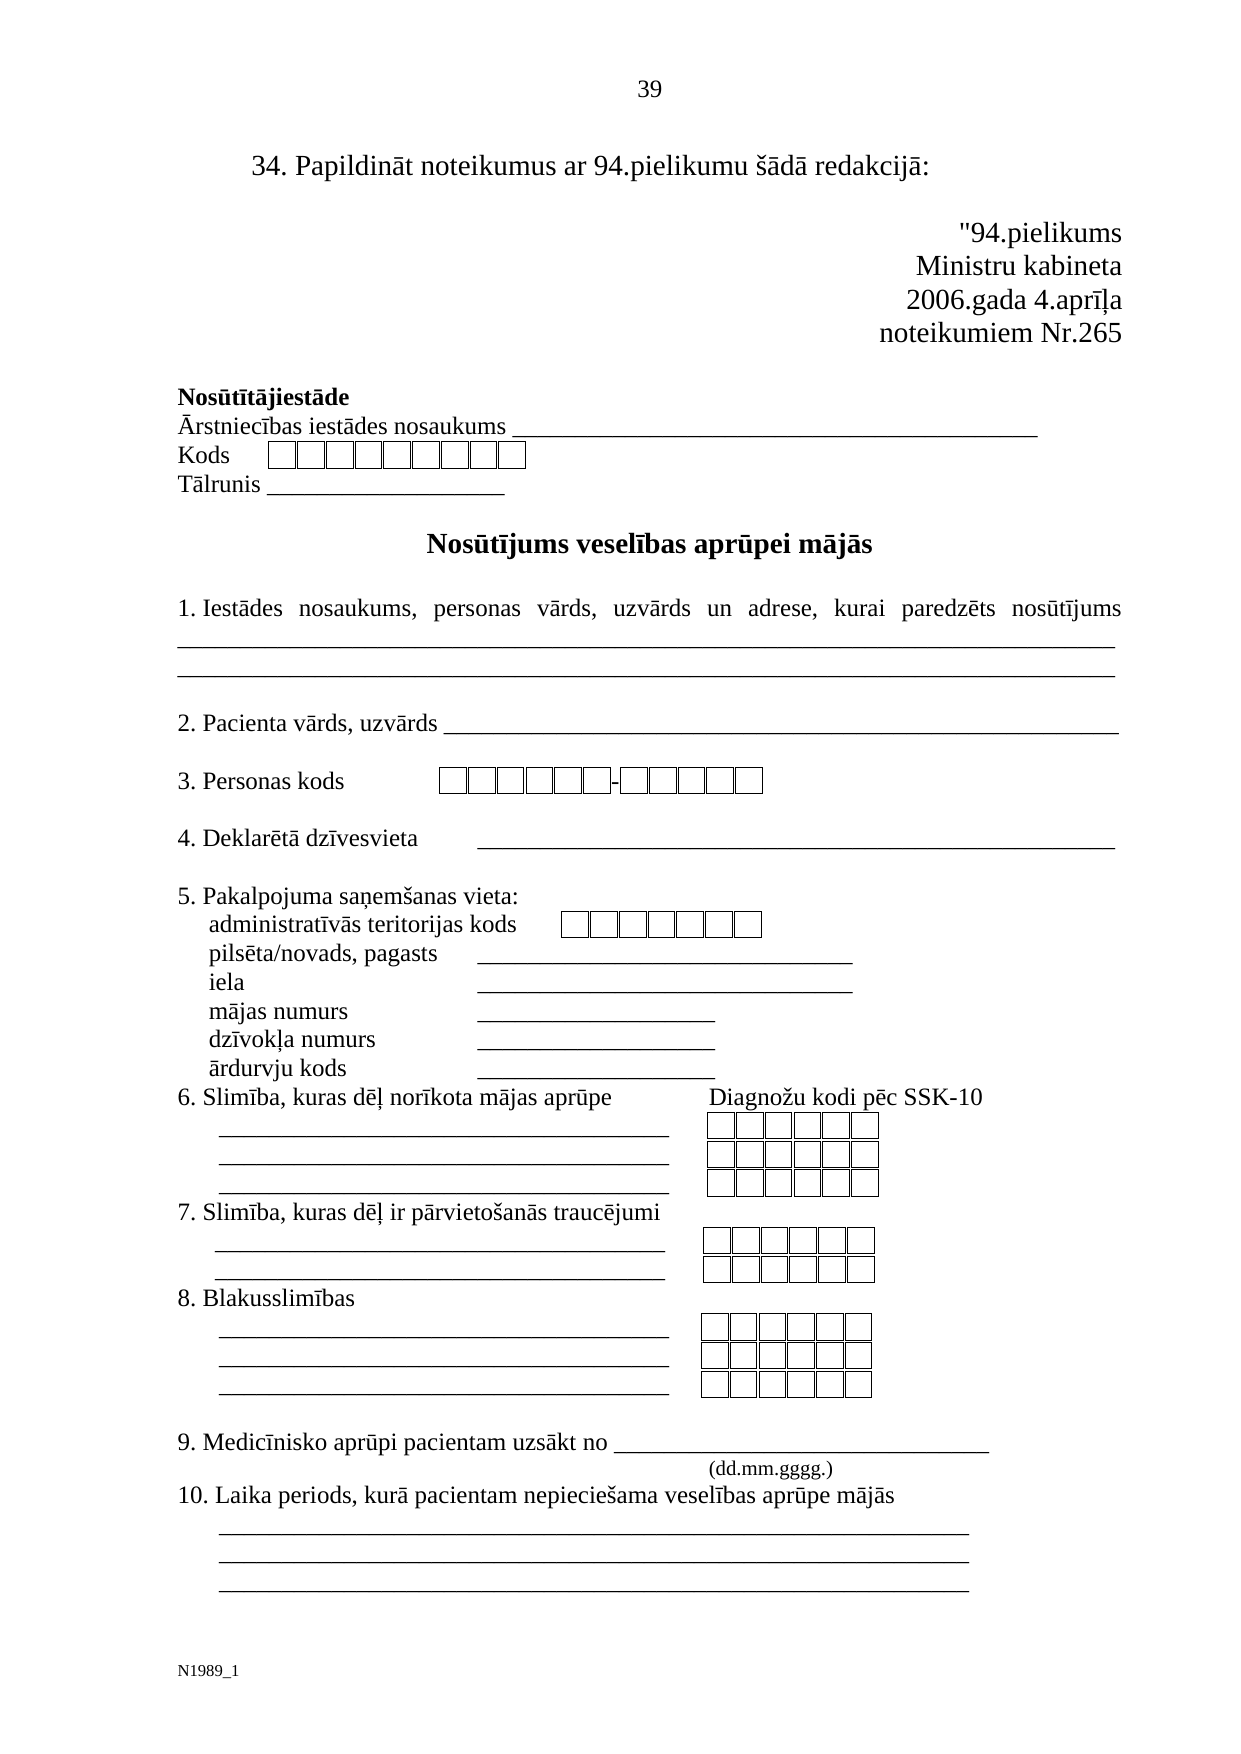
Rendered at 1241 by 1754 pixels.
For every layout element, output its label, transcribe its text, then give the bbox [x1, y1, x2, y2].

text pilsēta/novads, pagasts ______________________________ [208, 938, 1122, 967]
text 2. Pacienta vārds, uzvārds ______________________________________________________ [177, 708, 1122, 737]
text ____________________________________ [219, 1139, 1122, 1168]
text 6. Slimība, kuras dēļ norīkota mājas aprūpe Diagnožu kodi pēc SSK-10 [177, 1082, 1122, 1111]
text ____________________________________ [219, 1168, 1122, 1197]
text ārdurvju kods ___________________ [208, 1053, 1122, 1082]
text ____________________________________________________________ [219, 1537, 1122, 1566]
text Tālrunis ___________________ [177, 469, 1122, 497]
text ____________________________________ [177, 1254, 1122, 1283]
text ____________________________________________________________ [219, 1566, 1122, 1595]
text 1. Iestādes nosaukums, personas vārds, uzvārds un adrese, kurai paredzēts nosūtījums ___________________________________________________________________________ ___________________________________________________________________________ [177, 593, 1122, 679]
text ____________________________________________________________ [219, 1509, 1122, 1537]
text 5. Pakalpojuma saņemšanas vieta: [177, 881, 1122, 909]
text Kods [177, 440, 1122, 469]
text 8. Blakusslimības [177, 1283, 1122, 1312]
text 4. Deklarētā dzīvesvieta ___________________________________________________ [177, 823, 1122, 852]
text 2006.gada 4.aprīļa [177, 282, 1122, 315]
text mājas numurs ___________________ [208, 996, 1122, 1024]
text administratīvās teritorijas kods [177, 909, 1122, 938]
text Nosūtījums veselības aprūpei mājās [177, 526, 1122, 560]
text "94.pielikums [177, 215, 1122, 248]
text noteikumiem Nr.265 [177, 315, 1122, 349]
text ____________________________________ [219, 1312, 1122, 1341]
text Nosūtītājiestāde [177, 382, 1122, 411]
text 3. Personas kods - [177, 766, 1122, 794]
text Ārstniecības iestādes nosaukums __________________________________________ [177, 411, 1122, 440]
text 7. Slimība, kuras dēļ ir pārvietošanās traucējumi [177, 1197, 1122, 1226]
text 10. Laika periods, kurā pacientam nepieciešama veselības aprūpe mājās [177, 1480, 1122, 1509]
text iela ______________________________ [208, 967, 1122, 996]
text ____________________________________ [177, 1226, 1122, 1254]
text (dd.mm.gggg.) [708, 1456, 1122, 1480]
text Ministru kabineta [177, 248, 1122, 282]
text dzīvokļa numurs ___________________ [208, 1024, 1122, 1053]
list 34. Papildināt noteikumus ar 94.pielikumu šādā redakcijā: [177, 148, 1122, 181]
text ____________________________________ [219, 1369, 1122, 1398]
text ____________________________________ [219, 1111, 1122, 1139]
text 9. Medicīnisko aprūpi pacientam uzsākt no ______________________________ [177, 1427, 1122, 1456]
text ____________________________________ [219, 1341, 1122, 1369]
